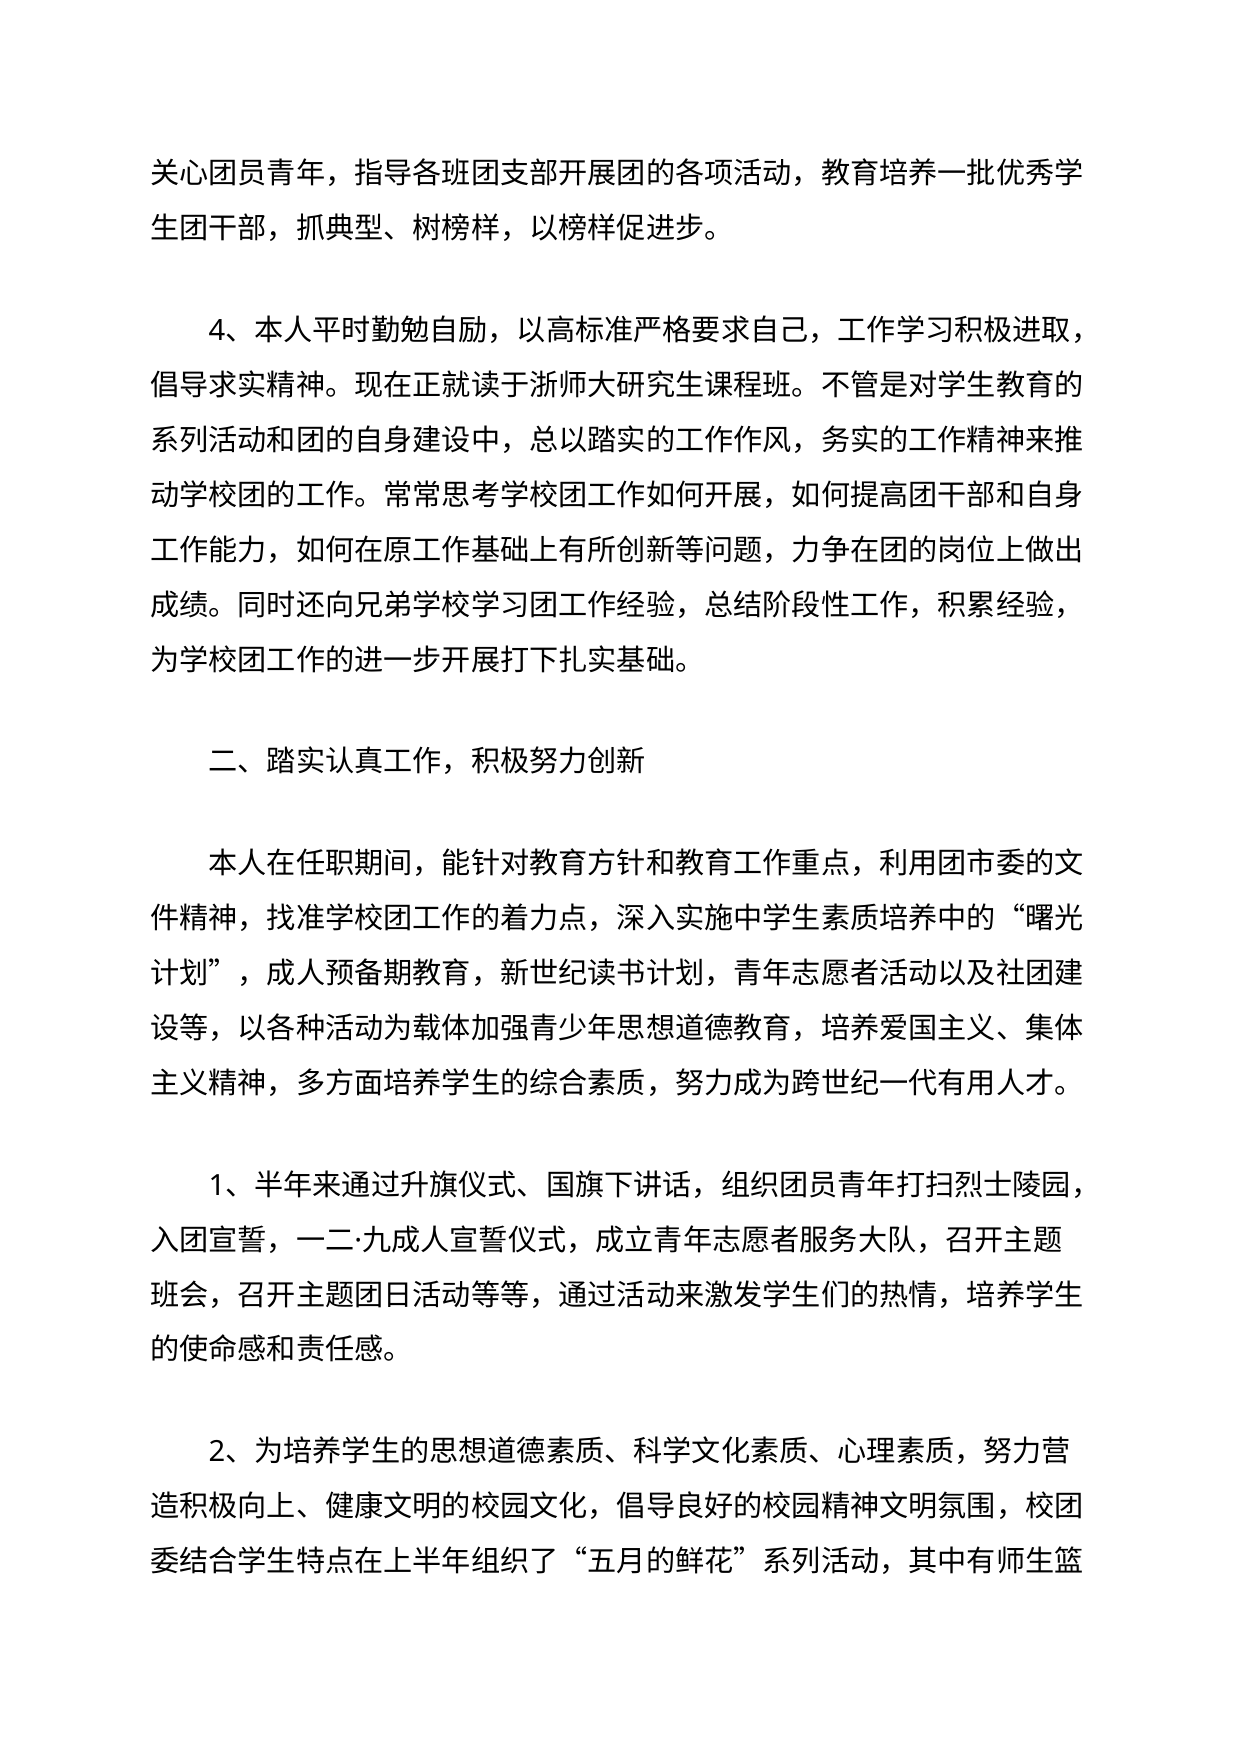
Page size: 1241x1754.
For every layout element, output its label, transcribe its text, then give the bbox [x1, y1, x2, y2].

text 二、踏实认真工作，积极努力创新 [150, 738, 1090, 780]
text 1、半年来通过升旗仪式、国旗下讲话，组织团员青年打扫烈士陵园，入团宣誓，一二·九成人宣誓仪式，成立青年志愿者服务大队，召开主题班会，召开主题团日活动等等，通过活动来激发学生们的热情，培养学生的使命感和责任感。 [150, 1161, 1090, 1368]
text 本人在任职期间，能针对教育方针和教育工作重点，利用团市委的文件精神，找准学校团工作的着力点，深入实施中学生素质培养中的“曙光计划”，成人预备期教育，新世纪读书计划，青年志愿者活动以及社团建设等，以各种活动为载体加强青少年思想道德教育，培养爱国主义、集体主义精神，多方面培养学生的综合素质，努力成为跨世纪一代有用人才。 [150, 840, 1090, 1102]
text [150, 1428, 1090, 1580]
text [150, 150, 1090, 247]
text 4、本人平时勤勉自励，以高标准严格要求自己，工作学习积极进取，倡导求实精神。现在正就读于浙师大研究生课程班。不管是对学生教育的系列活动和团的自身建设中，总以踏实的工作作风，务实的工作精神来推动学校团的工作。常常思考学校团工作如何开展，如何提高团干部和自身工作能力，如何在原工作基础上有所创新等问题，力争在团的岗位上做出成绩。同时还向兄弟学校学习团工作经验，总结阶段性工作，积累经验，为学校团工作的进一步开展打下扎实基础。 [150, 307, 1090, 678]
